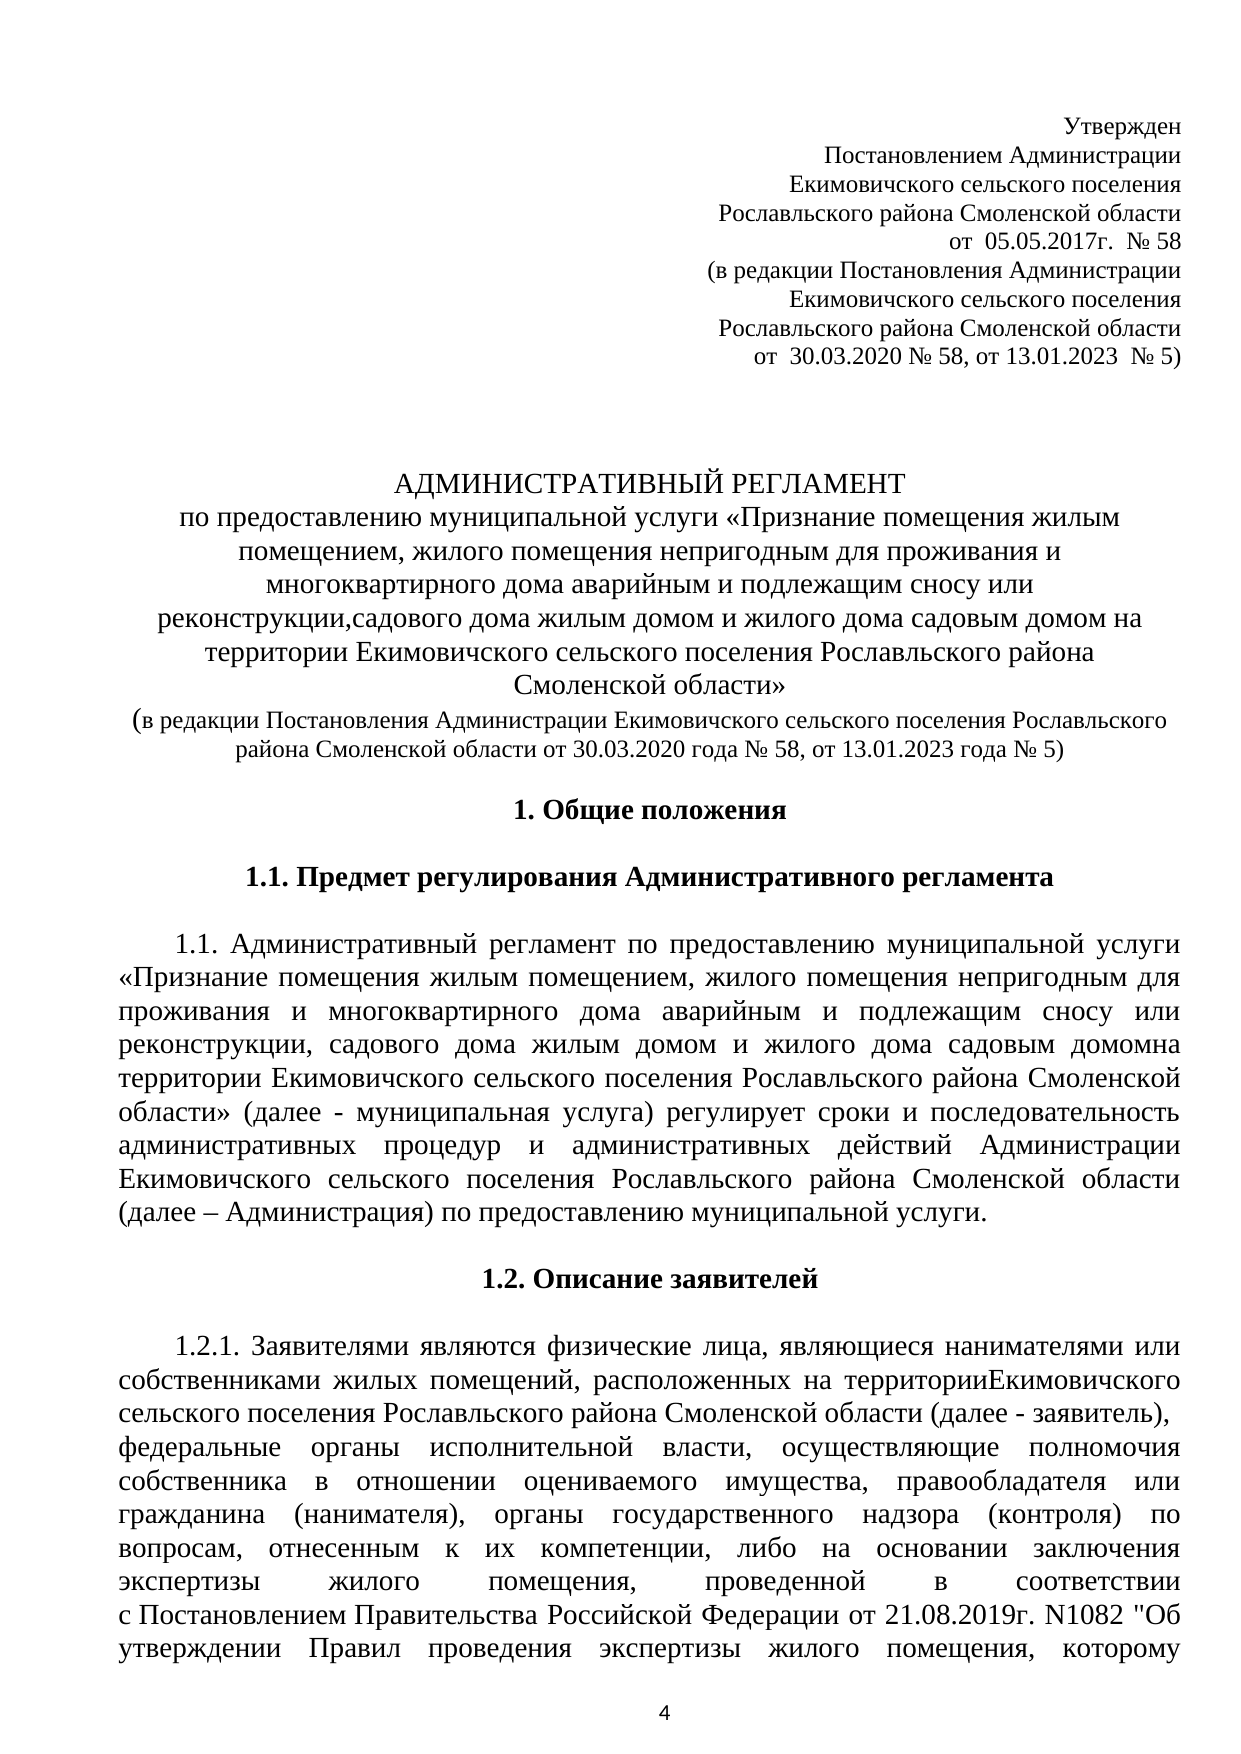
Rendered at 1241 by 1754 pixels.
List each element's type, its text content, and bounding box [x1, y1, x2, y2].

title (в редакции Постановления Администрации Екимовичского сельского поселения Рославльского района Смоленской области от 30.03.2020 года № 58, от 13.01.2023 года № 5) [118, 701, 1181, 763]
title Смоленской области» [118, 667, 1181, 701]
text от 05.05.2017г. № 58 [118, 226, 1181, 255]
text Екимовичского сельского поселения [118, 284, 1181, 313]
text от 30.03.2020 № 58, от 13.01.2023 № 5) [118, 341, 1181, 370]
text (в редакции Постановления Администрации [118, 255, 1181, 284]
text 1. Общие положения [118, 792, 1181, 825]
text Екимовичского сельского поселения [118, 169, 1181, 198]
text Утвержден [118, 111, 1181, 140]
text Рославльского района Смоленской области [118, 313, 1181, 341]
text 1.1. Предмет регулирования Административного регламента [118, 859, 1181, 892]
title по предоставлению муниципальной услуги «Признание помещения жилым помещением, жилого помещения непригодным для проживания и многоквартирного дома аварийным и подлежащим сносу или реконструкции,садового дома жилым домом и жилого дома садовым домом на территории Екимовичского сельского поселения Рославльского района [118, 499, 1181, 667]
text Постановлением Администрации [118, 140, 1181, 169]
text Рославльского района Смоленской области [118, 198, 1181, 226]
title АДМИНИСТРАТИВНЫЙ РЕГЛАМЕНТ [118, 466, 1181, 499]
text 1.1. Административный регламент по предоставлению муниципальной услуги «Признание помещения жилым помещением, жилого помещения непригодным для проживания и многоквартирного дома аварийным и подлежащим сносу или реконструкции, садового дома жилым домом и жилого дома садовым домомна территории Екимовичского сельского поселения Рославльского района Смоленской области» (далее - муниципальная услуга) регулирует сроки и последовательность административных процедур и административных действий Администрации Екимовичского сельского поселения Рославльского района Смоленской области (далее – Администрация) по предоставлению муниципальной услуги. [118, 926, 1181, 1228]
text 1.2. Описание заявителей [118, 1261, 1181, 1295]
text 1.2.1. Заявителями являются физические лица, являющиеся нанимателями или собственниками жилых помещений, расположенных на территорииЕкимовичского сельского поселения Рославльского района Смоленской области (далее - заявитель), [118, 1328, 1181, 1429]
